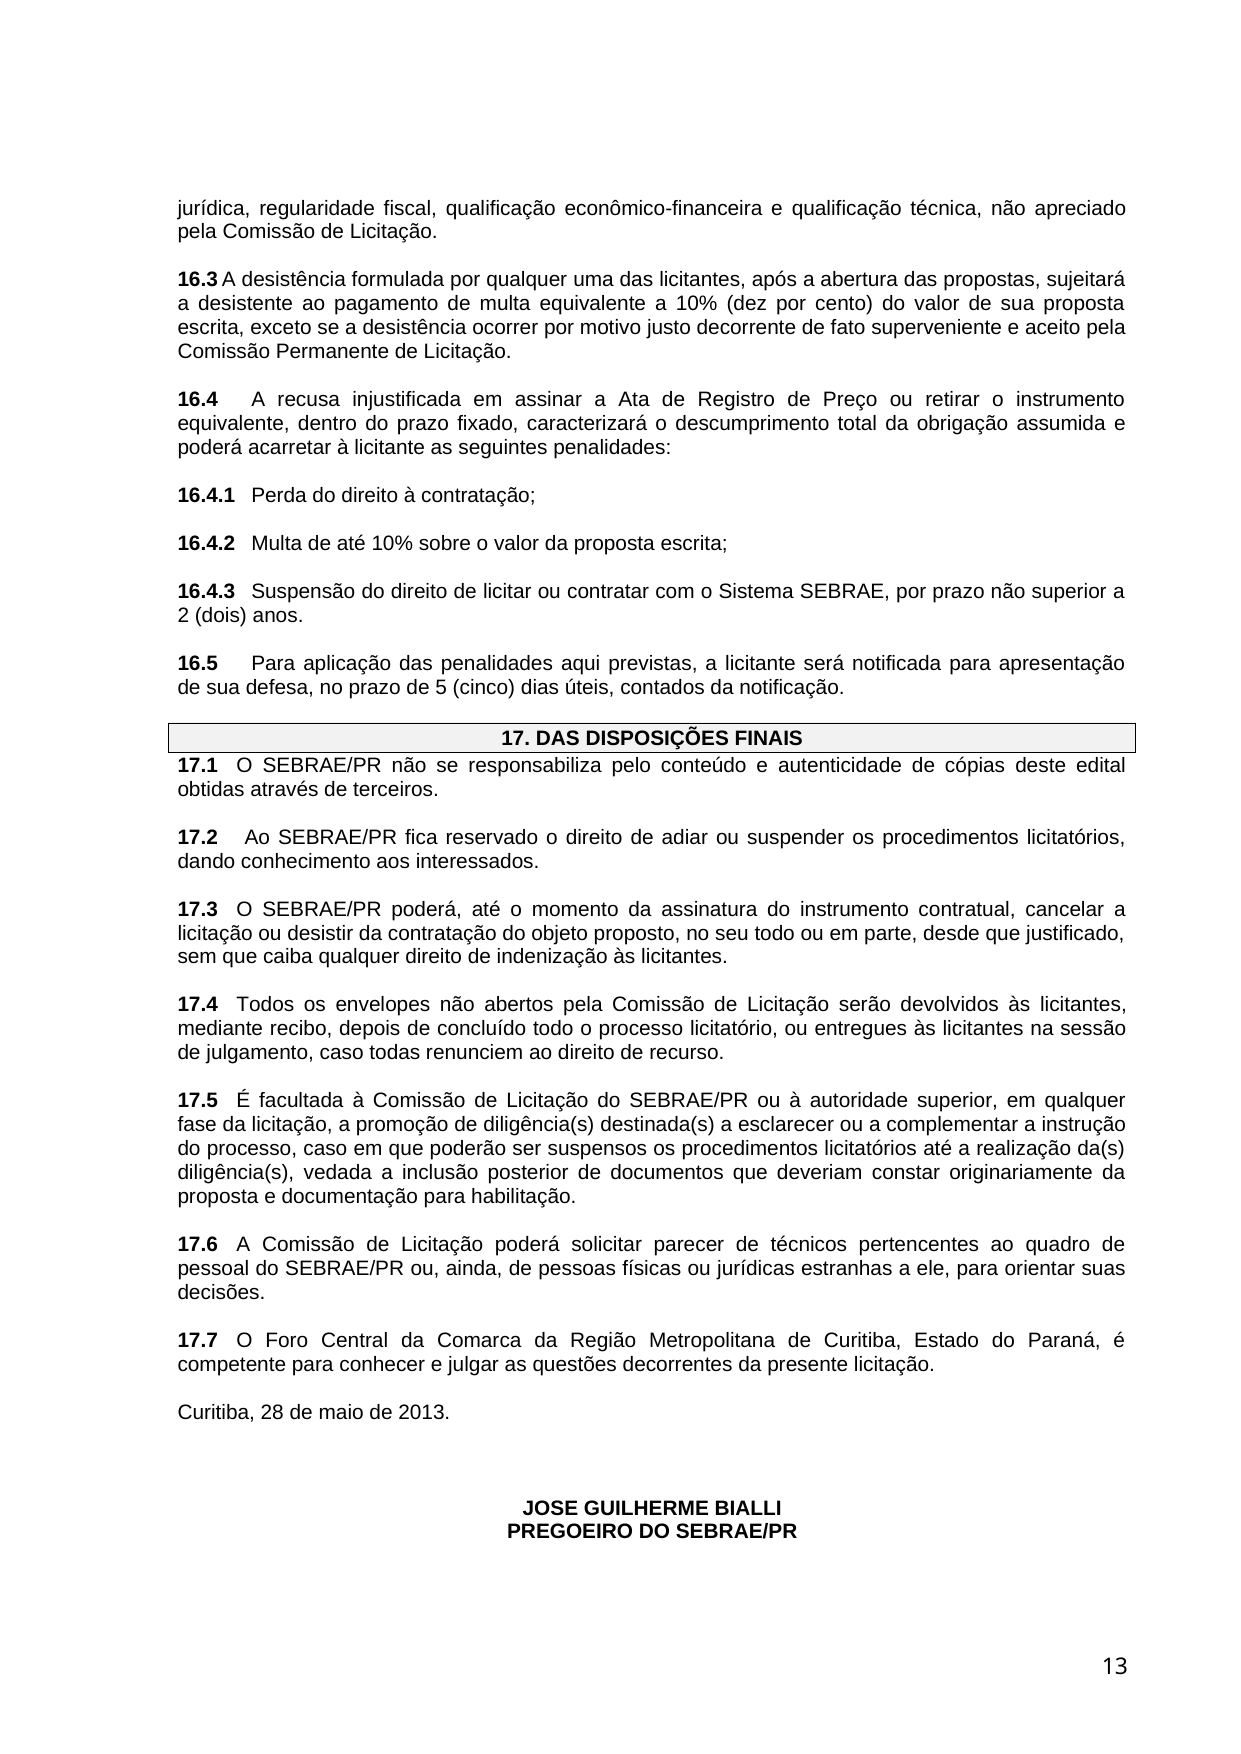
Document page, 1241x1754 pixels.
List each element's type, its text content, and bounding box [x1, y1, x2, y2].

list O Foro Central da Comarca da Região Metropolitana de Curitiba, Estado do Paraná, é competente para conhecer e julgar as questões decorrentes da presente licitação. [177, 1328, 1127, 1376]
list Todos os envelopes não abertos pela Comissão de Licitação serão devolvidos às licitantes, mediante recibo, depois de concluído todo o processo licitatório, ou entregues às licitantes na sessão de julgamento, caso todas renunciem ao direito de recurso. [177, 992, 1128, 1064]
text PREGOEIRO DO SEBRAE/PR [177, 1519, 1127, 1543]
subtitle 17. DAS DISPOSIÇÕES FINAIS [169, 724, 1135, 752]
list Multa de até 10% sobre o valor da proposta escrita; [177, 531, 1127, 555]
list A recusa injustificada em assinar a Ata de Registro de Preço ou retirar o instrumento equivalente, dentro do prazo fixado, caracterizará o descumprimento total da obrigação assumida e poderá acarretar à licitante as seguintes penalidades: [177, 387, 1127, 459]
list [177, 195, 1127, 243]
list A Comissão de Licitação poderá solicitar parecer de técnicos pertencentes ao quadro de pessoal do SEBRAE/PR ou, ainda, de pessoas físicas ou jurídicas estranhas a ele, para orientar suas decisões. [177, 1232, 1127, 1304]
list A desistência formulada por qualquer uma das licitantes, após a abertura das propostas, sujeitará a desistente ao pagamento de multa equivalente a 10% (dez por cento) do valor de sua proposta escrita, exceto se a desistência ocorrer por motivo justo decorrente de fato superveniente e aceito pela Comissão Permanente de Licitação. [177, 267, 1127, 363]
text JOSE GUILHERME BIALLI [177, 1495, 1127, 1519]
list Suspensão do direito de licitar ou contratar com o Sistema SEBRAE, por prazo não superior a 2 (dois) anos. [177, 579, 1127, 627]
list Ao SEBRAE/PR fica reservado o direito de adiar ou suspender os procedimentos licitatórios, dando conhecimento aos interessados. [177, 824, 1127, 872]
list O SEBRAE/PR não se responsabiliza pelo conteúdo e autenticidade de cópias deste edital obtidas através de terceiros. [177, 753, 1127, 801]
list Para aplicação das penalidades aqui previstas, a licitante será notificada para apresentação de sua defesa, no prazo de 5 (cinco) dias úteis, contados da notificação. [177, 651, 1127, 698]
list É facultada à Comissão de Licitação do SEBRAE/PR ou à autoridade superior, em qualquer fase da licitação, a promoção de diligência(s) destinada(s) a esclarecer ou a complementar a instrução do processo, caso em que poderão ser suspensos os procedimentos licitatórios até a realização da(s) diligência(s), vedada a inclusão posterior de documentos que deveriam constar originariamente da proposta e documentação para habilitação. [177, 1088, 1127, 1208]
list O SEBRAE/PR poderá, até o momento da assinatura do instrumento contratual, cancelar a licitação ou desistir da contratação do objeto proposto, no seu todo ou em parte, desde que justificado, sem que caiba qualquer direito de indenização às licitantes. [177, 896, 1127, 968]
list Perda do direito à contratação; [177, 483, 1127, 507]
text Curitiba, 28 de maio de 2013. [177, 1399, 1127, 1423]
